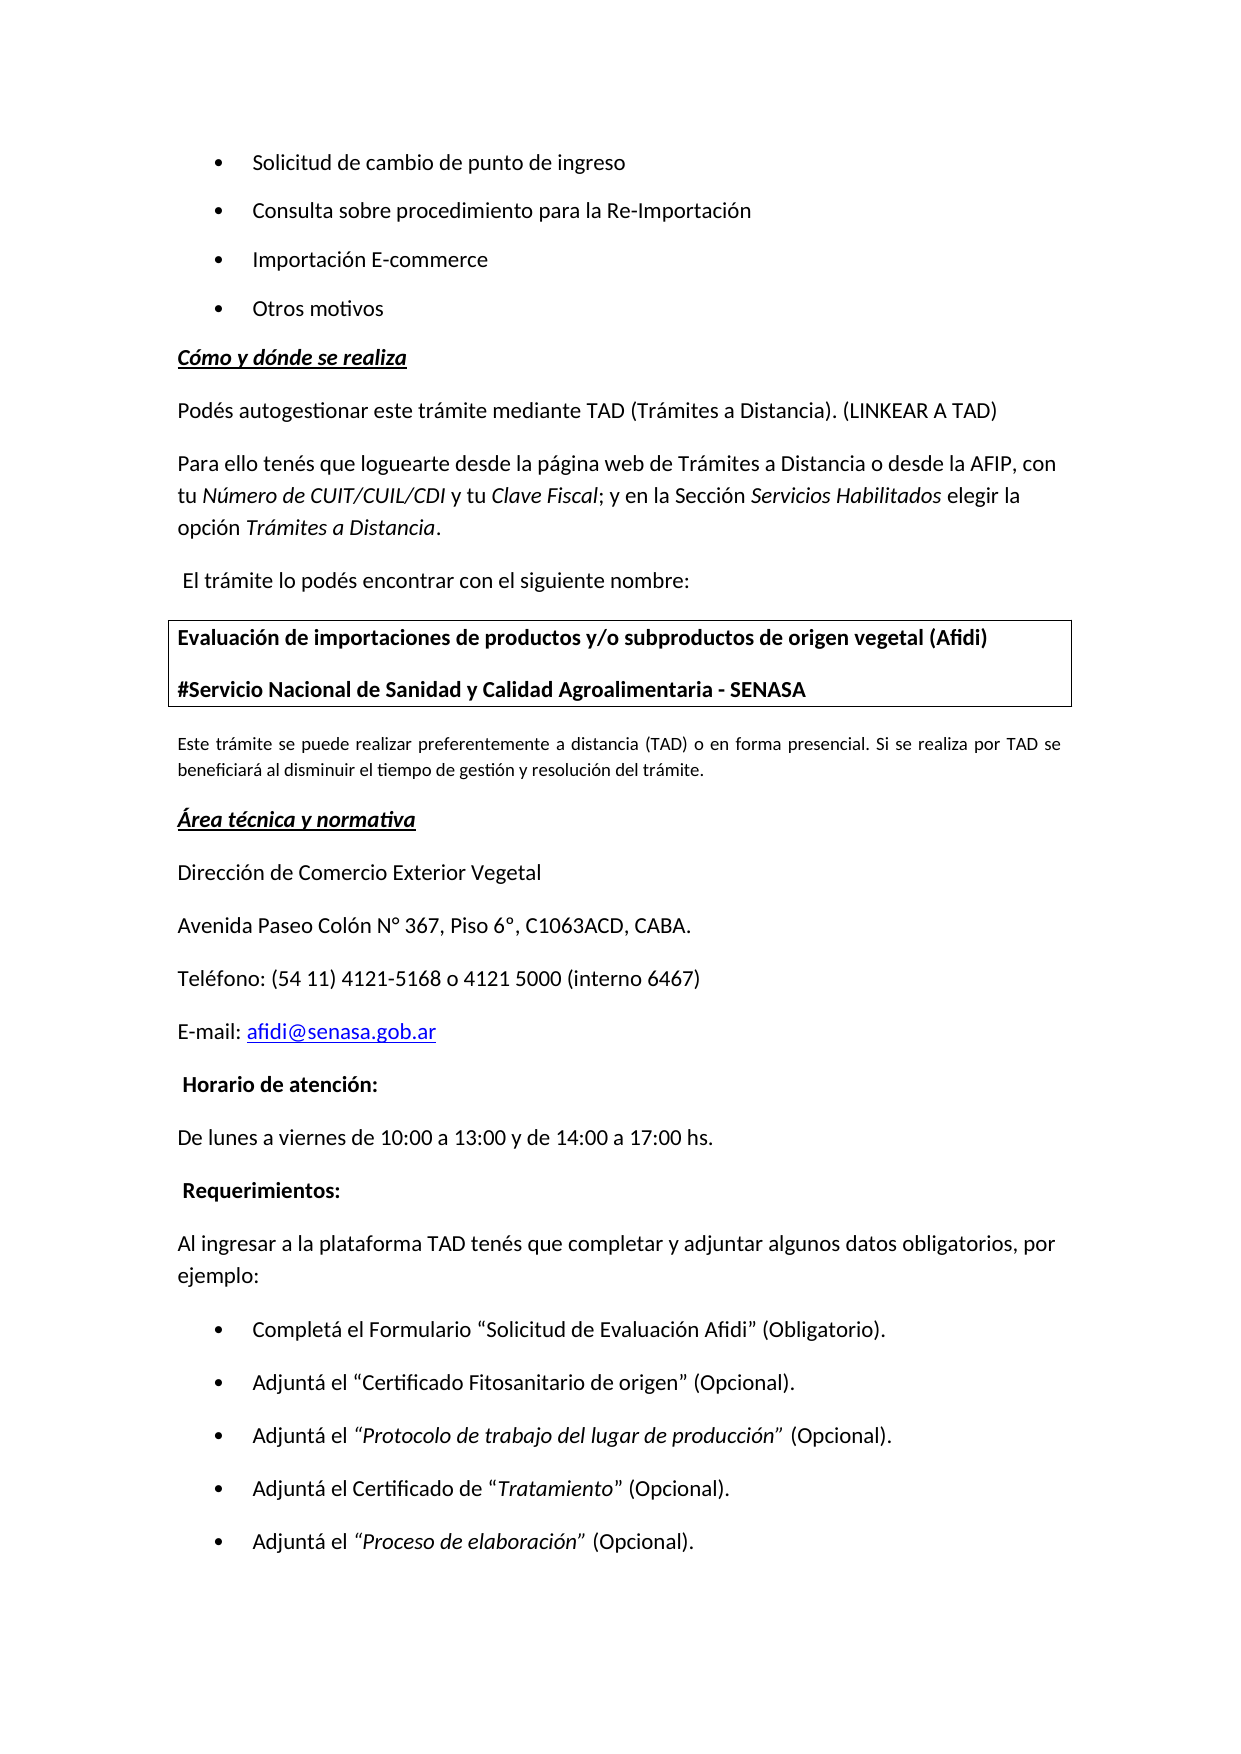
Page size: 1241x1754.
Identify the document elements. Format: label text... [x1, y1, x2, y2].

text Para ello tenés que loguearte desde la página web de Trámites a Distancia o desde la AFIP, con tu Número de CUIT/CUIL/CDI y tu Clave Fiscal; y en la Sección Servicios Habilitados elegir la opción Trámites a Distancia. [177, 449, 1063, 541]
list Consulta sobre procedimiento para la Re-Importación [215, 196, 1063, 224]
list Importación E-commerce [215, 245, 1063, 273]
list Adjuntá el “Protocolo de trabajo del lugar de producción” (Opcional). [215, 1421, 1063, 1449]
list Adjuntá el “Certificado Fitosanitario de origen” (Opcional). [215, 1368, 1063, 1396]
list Solicitud de cambio de punto de ingreso [215, 148, 1063, 176]
list Adjuntá el Certificado de “Tratamiento” (Opcional). [215, 1474, 1063, 1502]
text Avenida Paseo Colón N° 367, Piso 6º, C1063ACD, CABA. [177, 911, 1063, 939]
text Horario de atención: [177, 1070, 1063, 1098]
text De lunes a viernes de 10:00 a 13:00 y de 14:00 a 17:00 hs. [177, 1123, 1063, 1151]
list Otros motivos [215, 294, 1063, 322]
list Completá el Formulario “Solicitud de Evaluación Afidi” (Obligatorio). [215, 1315, 1063, 1343]
text Área técnica y normativa [177, 805, 1063, 833]
text Podés autogestionar este trámite mediante TAD (Trámites a Distancia). (LINKEAR A TAD) [177, 396, 1063, 424]
text Teléfono: (54 11) 4121-5168 o 4121 5000 (interno 6467) [177, 964, 1063, 992]
text El trámite lo podés encontrar con el siguiente nombre: [177, 566, 1063, 594]
text Este trámite se puede realizar preferentemente a distancia (TAD) o en forma presencial. Si se realiza por TAD se beneficiará al disminuir el tiempo de gestión y resolución del trámite. [177, 732, 1063, 781]
text Cómo y dónde se realiza [177, 343, 1063, 371]
text Requerimientos: [177, 1176, 1063, 1204]
text Al ingresar a la plataforma TAD tenés que completar y adjuntar algunos datos obligatorios, por ejemplo: [177, 1229, 1063, 1290]
text Evaluación de importaciones de productos y/o subproductos de origen vegetal (Afidi) [169, 621, 1071, 651]
list Adjuntá el “Proceso de elaboración” (Opcional). [215, 1527, 1063, 1555]
text Dirección de Comercio Exterior Vegetal [177, 858, 1063, 886]
text #Servicio Nacional de Sanidad y Calidad Agroalimentaria - SENASA [169, 672, 1071, 706]
text E-mail: afidi@senasa.gob.ar [177, 1017, 1063, 1045]
